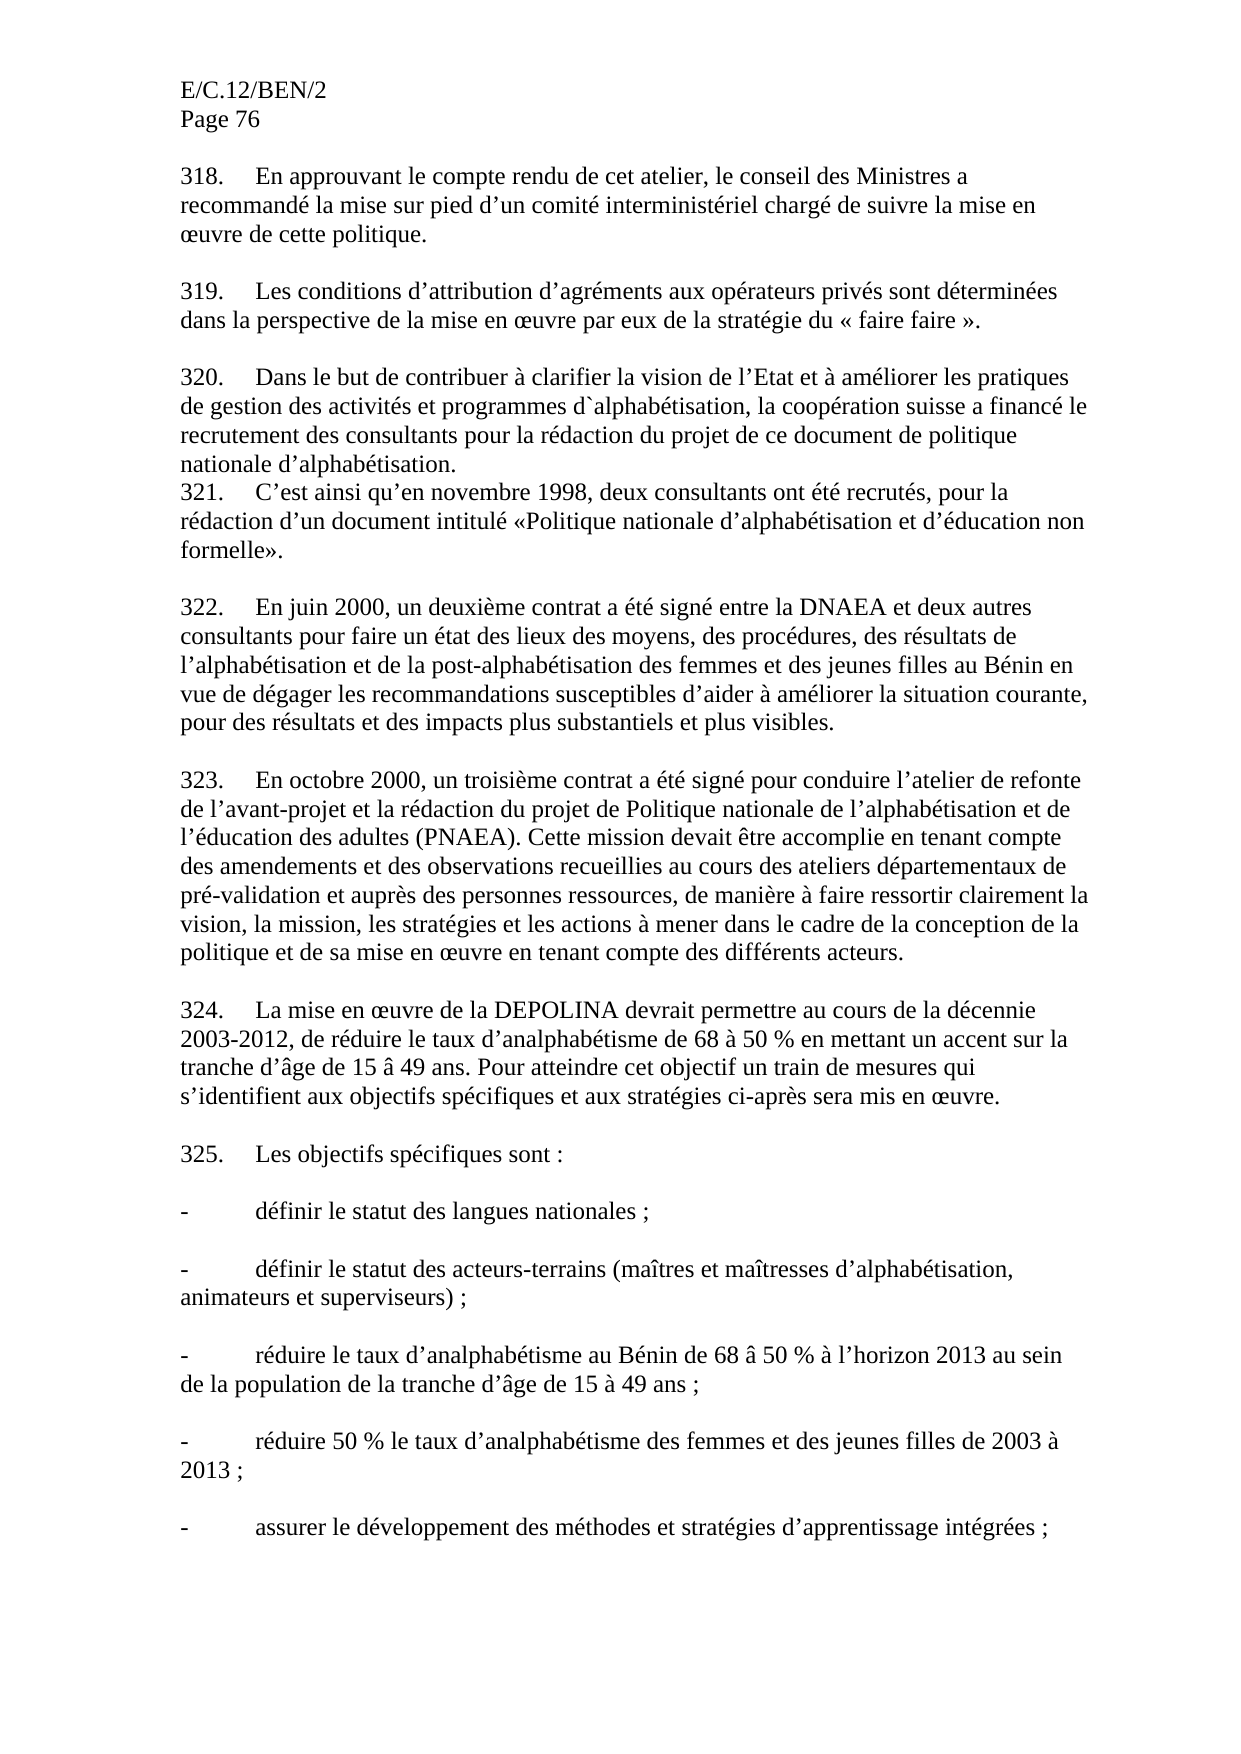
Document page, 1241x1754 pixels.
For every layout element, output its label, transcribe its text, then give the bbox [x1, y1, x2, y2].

text 319. Les conditions d’attribution d’agréments aux opérateurs privés sont déterminées dans la perspective de la mise en œuvre par eux de la stratégie du « faire faire ». [180, 276, 1090, 334]
text 318. En approuvant le compte rendu de cet atelier, le conseil des Ministres a recommandé la mise sur pied d’un comité interministériel chargé de suivre la mise en œuvre de cette politique. [180, 161, 1090, 247]
text - assurer le développement des méthodes et stratégies d’apprentissage intégrées ; [180, 1512, 1090, 1541]
text 325. Les objectifs spécifiques sont : [180, 1139, 1090, 1167]
text - réduire le taux d’analphabétisme au Bénin de 68 â 50 % à l’horizon 2013 au sein de la population de la tranche d’âge de 15 à 49 ans ; [180, 1340, 1090, 1397]
text 320. Dans le but de contribuer à clarifier la vision de l’Etat et à améliorer les pratiques de gestion des activités et programmes d`alphabétisation, la coopération suisse a financé le recrutement des consultants pour la rédaction du projet de ce document de politique nationale d’alphabétisation. [180, 362, 1090, 477]
text 324. La mise en œuvre de la DEPOLINA devrait permettre au cours de la décennie 2003-2012, de réduire le taux d’analphabétisme de 68 à 50 % en mettant un accent sur la tranche d’âge de 15 â 49 ans. Pour atteindre cet objectif un train de mesures qui s’identifient aux objectifs spécifiques et aux stratégies ci-après sera mis en œuvre. [180, 995, 1090, 1110]
text - définir le statut des langues nationales ; [180, 1196, 1090, 1225]
text 321. C’est ainsi qu’en novembre 1998, deux consultants ont été recrutés, pour la rédaction d’un document intitulé «Politique nationale d’alphabétisation et d’éducation non formelle». [180, 477, 1090, 564]
text - réduire 50 % le taux d’analphabétisme des femmes et des jeunes filles de 2003 à 2013 ; [180, 1426, 1090, 1484]
text - définir le statut des acteurs-terrains (maîtres et maîtresses d’alphabétisation, animateurs et superviseurs) ; [180, 1254, 1090, 1311]
text 322. En juin 2000, un deuxième contrat a été signé entre la DNAEA et deux autres consultants pour faire un état des lieux des moyens, des procédures, des résultats de l’alphabétisation et de la post-alphabétisation des femmes et des jeunes filles au Bénin en vue de dégager les recommandations susceptibles d’aider à améliorer la situation courante, pour des résultats et des impacts plus substantiels et plus visibles. [180, 592, 1090, 736]
text 323. En octobre 2000, un troisième contrat a été signé pour conduire l’atelier de refonte de l’avant-projet et la rédaction du projet de Politique nationale de l’alphabétisation et de l’éducation des adultes (PNAEA). Cette mission devait être accomplie en tenant compte des amendements et des observations recueillies au cours des ateliers départementaux de pré-validation et auprès des personnes ressources, de manière à faire ressortir clairement la vision, la mission, les stratégies et les actions à mener dans le cadre de la conception de la politique et de sa mise en œuvre en tenant compte des différents acteurs. [180, 765, 1090, 966]
